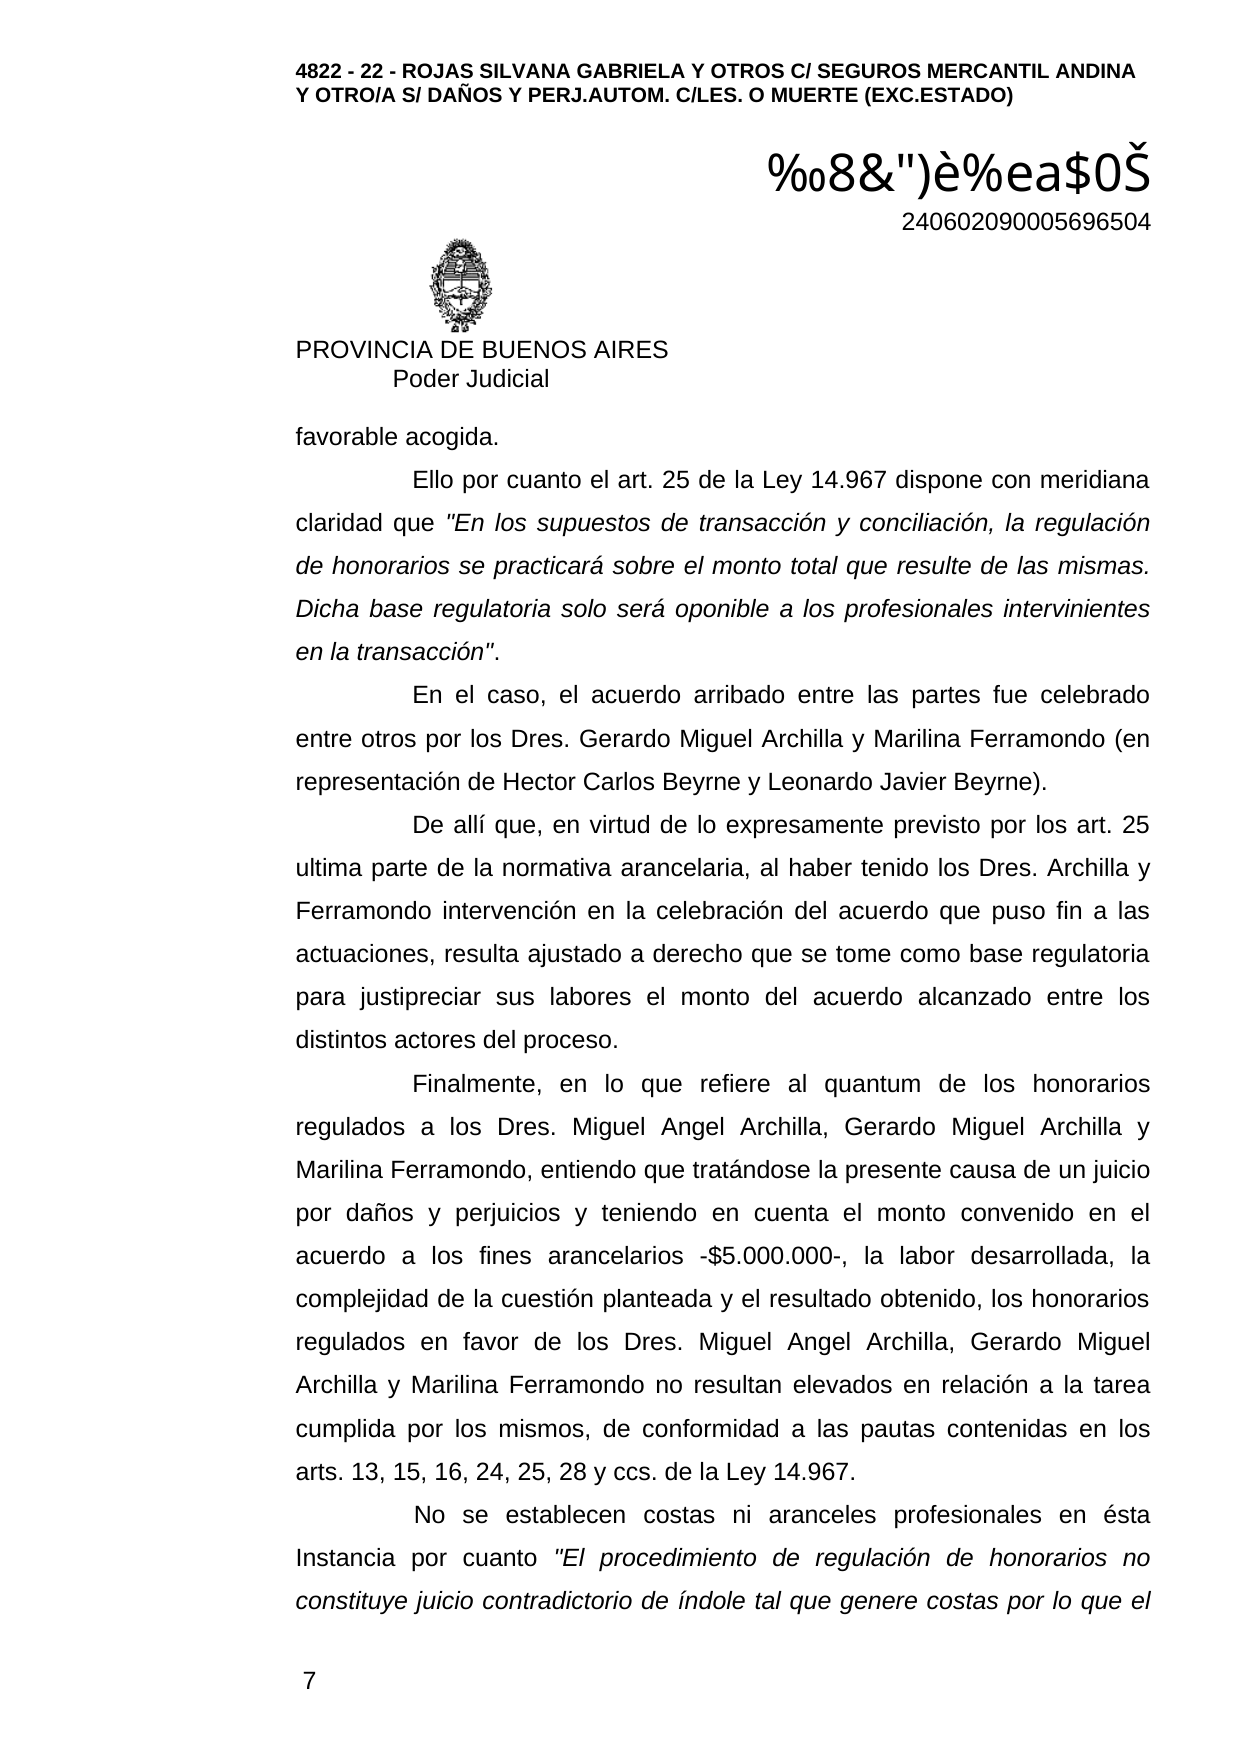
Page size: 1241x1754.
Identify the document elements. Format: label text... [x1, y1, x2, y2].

text En el caso, el acuerdo arribado entre las partes fue celebrado entre otros por los Dres. Gerardo Miguel Archilla y Marilina Ferramondo (en representación de Hector Carlos Beyrne y Leonardo Javier Beyrne). [295, 680, 1152, 795]
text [295, 1500, 1152, 1615]
text Ello por cuanto el art. 25 de la Ley 14.967 dispone con meridiana claridad que "En los supuestos de transacción y conciliación, la regulación de honorarios se practicará sobre el monto total que resulte de las mismas. Dicha base regulatoria solo será oponible a los profesionales intervinientes en la transacción". [295, 465, 1152, 666]
text Finalmente, en lo que refiere al quantum de los honorarios regulados a los Dres. Miguel Angel Archilla, Gerardo Miguel Archilla y Marilina Ferramondo, entiendo que tratándose la presente causa de un juicio por daños y perjuicios y teniendo en cuenta el monto convenido en el acuerdo a los fines arancelarios -$5.000.000-, la labor desarrollada, la complejidad de la cuestión planteada y el resultado obtenido, los honorarios regulados en favor de los Dres. Miguel Angel Archilla, Gerardo Miguel Archilla y Marilina Ferramondo no resultan elevados en relación a la tarea cumplida por los mismos, de conformidad a las pautas contenidas en los arts. 13, 15, 16, 24, 25, 28 y ccs. de la Ley 14.967. [295, 1068, 1152, 1485]
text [295, 422, 1152, 450]
text De allí que, en virtud de lo expresamente previsto por los art. 25 ultima parte de la normativa arancelaria, al haber tenido los Dres. Archilla y Ferramondo intervención en la celebración del acuerdo que puso fin a las actuaciones, resulta ajustado a derecho que se tome como base regulatoria para justipreciar sus labores el monto del acuerdo alcanzado entre los distintos actores del proceso. [295, 810, 1152, 1054]
